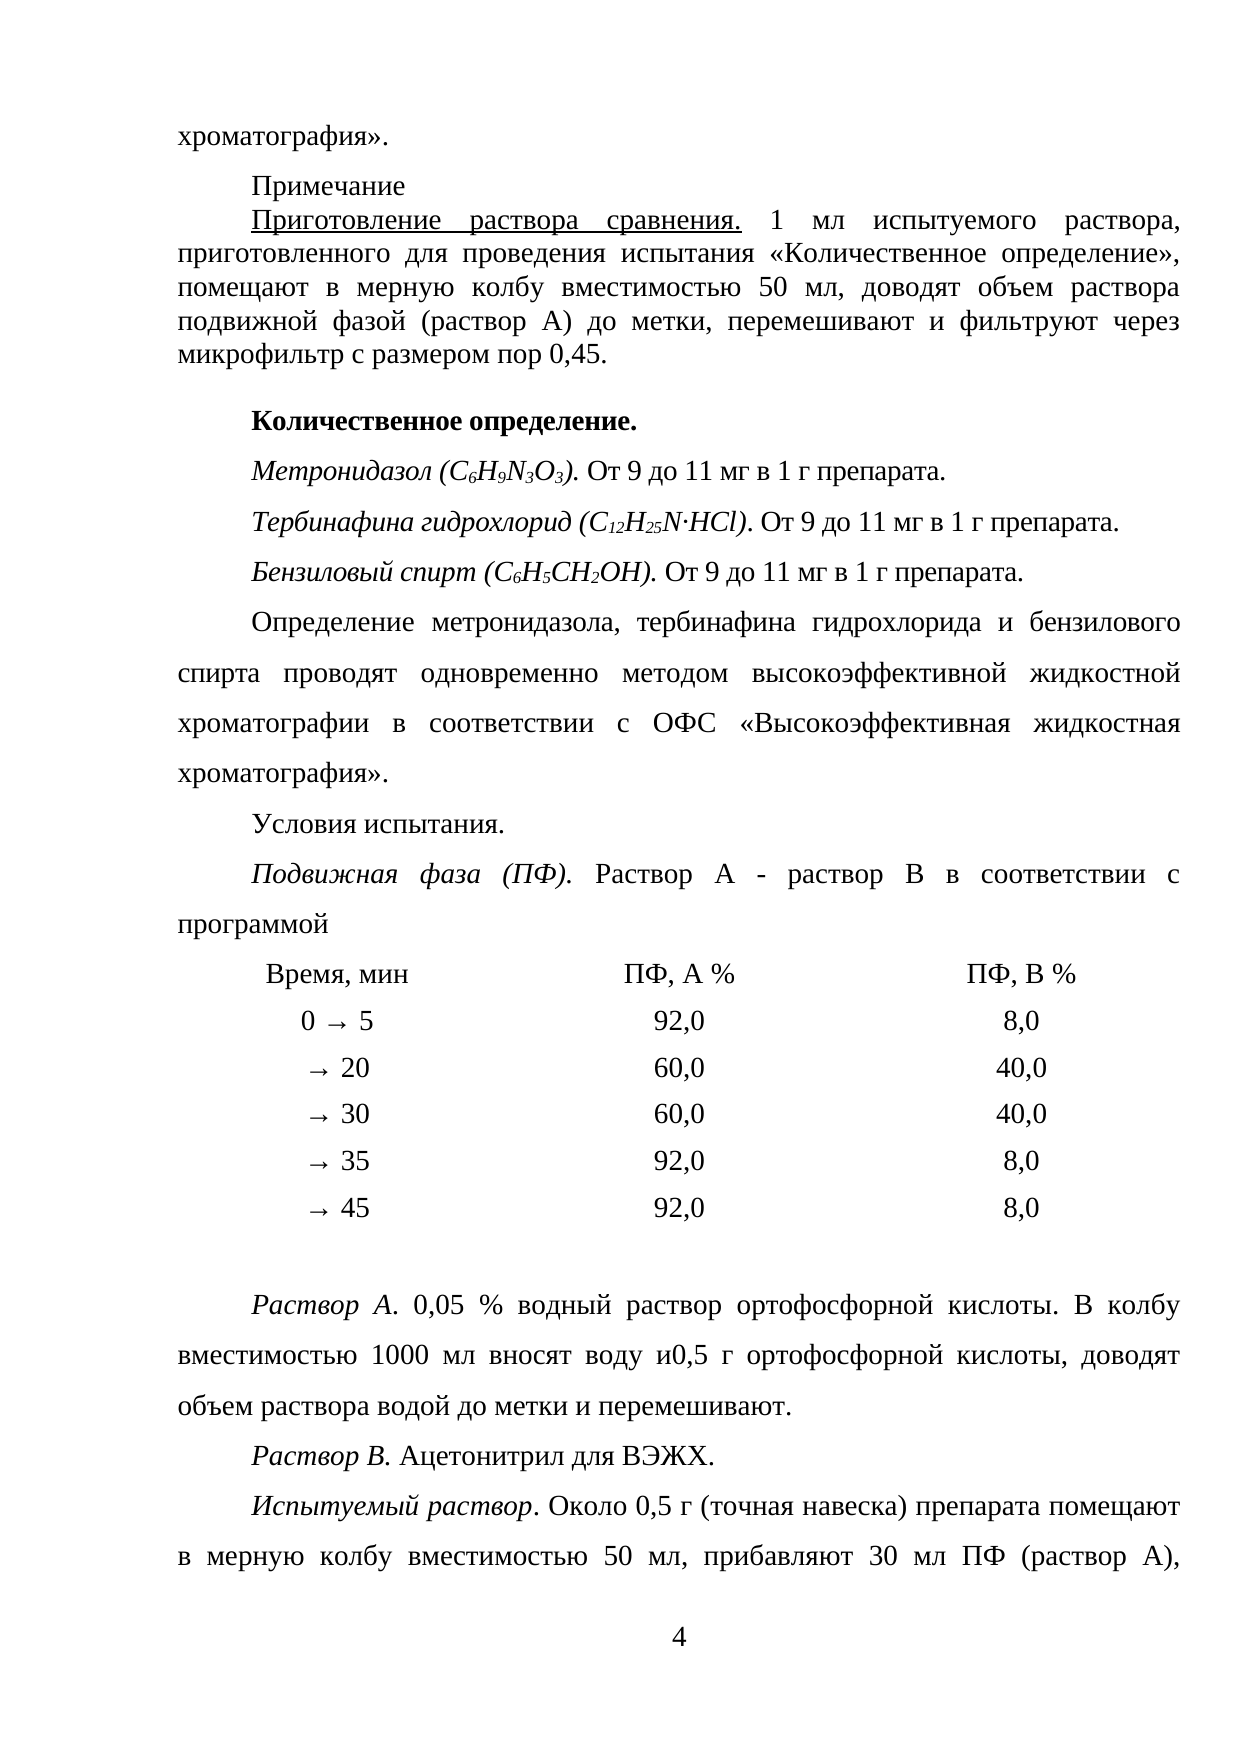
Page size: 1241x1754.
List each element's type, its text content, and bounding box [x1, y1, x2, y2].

table_cell 40,0 [850, 1097, 1192, 1143]
table_cell → 35 [166, 1143, 508, 1190]
table_cell 0 → 5 [166, 1003, 508, 1050]
table_cell 92,0 [508, 1190, 850, 1237]
table_cell 92,0 [508, 1143, 850, 1190]
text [177, 1488, 1181, 1572]
table_header Время, мин [166, 957, 508, 1003]
text Метронидазол (C6H9N3O3). От 9 до 11 мг в 1 г препарата. [177, 453, 1181, 487]
table_cell 8,0 [850, 1143, 1192, 1190]
text Определение метронидазола, тербинафина гидрохлорида и бензилового спирта проводят одновременно методом высокоэффективной жидкостной хроматографии в соответствии с ОФС «Высокоэффективная жидкостная хроматография». [177, 604, 1181, 789]
text Примечание [177, 168, 1181, 202]
text Приготовление раствора сравнения. 1 мл испытуемого раствора, приготовленного для проведения испытания «Количественное определение», помещают в мерную колбу вместимостью 50 мл, доводят объем раствора подвижной фазой (раствор А) до метки, перемешивают и фильтруют через микрофильтр с размером пор 0,45. [177, 202, 1181, 370]
table_header ПФ, В % [850, 957, 1192, 1003]
table_cell 60,0 [508, 1097, 850, 1143]
text Условия испытания. [177, 806, 1181, 839]
text Тербинафина гидрохлорид (C12H25N·HCl). От 9 до 11 мг в 1 г препарата. [177, 504, 1181, 537]
table_cell 8,0 [850, 1190, 1192, 1237]
table_cell → 20 [166, 1050, 508, 1097]
table_cell → 45 [166, 1190, 508, 1237]
table_cell 92,0 [508, 1003, 850, 1050]
text Подвижная фаза (ПФ). Раствор А - раствор В в соответствии с программой [177, 856, 1181, 940]
table_cell → 30 [166, 1097, 508, 1143]
text Раствор А. 0,05 % водный раствор ортофосфорной кислоты. В колбу вместимостью 1000 мл вносят воду и0,5 г ортофосфорной кислоты, доводят объем раствора водой до метки и перемешивают. [177, 1287, 1181, 1421]
text Количественное определение. [177, 403, 1181, 437]
text Бензиловый спирт (C6H5CH2OH). От 9 до 11 мг в 1 г препарата. [177, 554, 1181, 588]
text Раствор В. Ацетонитрил для ВЭЖХ. [177, 1438, 1181, 1471]
table_header ПФ, А % [508, 957, 850, 1003]
table_cell 8,0 [850, 1003, 1192, 1050]
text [177, 118, 1181, 152]
table_cell 40,0 [850, 1050, 1192, 1097]
table_cell 60,0 [508, 1050, 850, 1097]
